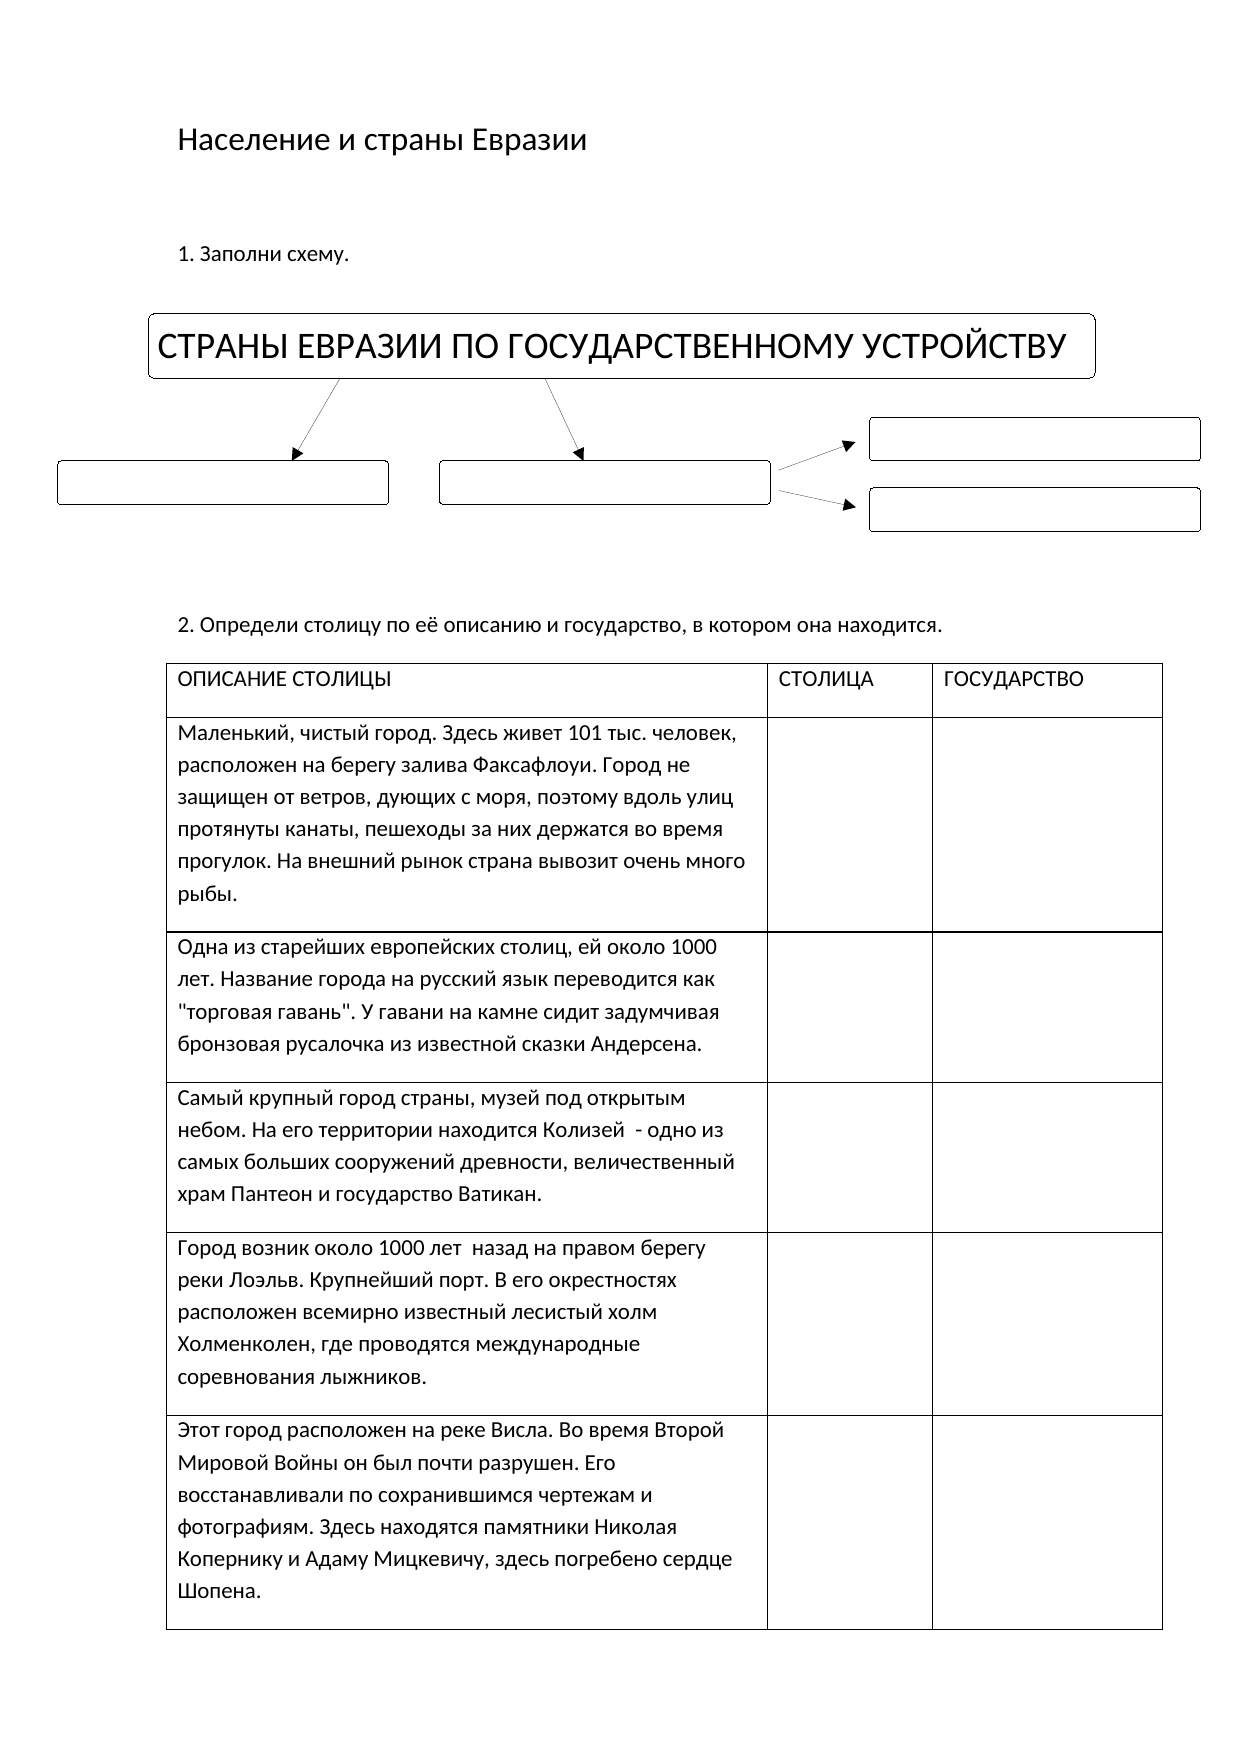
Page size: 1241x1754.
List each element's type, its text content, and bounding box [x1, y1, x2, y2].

table_cell [933, 933, 1162, 1082]
table_cell Одна из старейших европейских столиц, ей около 1000 лет. Название города на русский язык переводится как "торговая гавань". У гавани на камне сидит задумчивая бронзовая русалочка из известной сказки Андерсена. [167, 933, 767, 1082]
table_cell [933, 718, 1162, 931]
table_header ОПИСАНИЕ СТОЛИЦЫ [167, 664, 767, 717]
table_cell [768, 933, 932, 1082]
table_cell Город возник около 1000 лет назад на правом берегу реки Лоэльв. Крупнейший порт. В его окрестностях расположен всемирно известный лесистый холм Холменколен, где проводятся международные соревнования лыжников. [167, 1233, 767, 1414]
text 1. Заполни схему. [177, 239, 1152, 267]
table_cell [933, 1233, 1162, 1414]
table_cell Маленький, чистый город. Здесь живет 101 тыс. человек, расположен на берегу залива Факсафлоуи. Город не защищен от ветров, дующих с моря, поэтому вдоль улиц протянуты канаты, пешеходы за них держатся во время прогулок. На внешний рынок страна вывозит очень много рыбы. [167, 718, 767, 931]
table_cell [933, 1416, 1162, 1629]
table_cell [933, 1083, 1162, 1232]
table_cell Самый крупный город страны, музей под открытым небом. На его территории находится Колизей - одно из самых больших сооружений древности, величественный храм Пантеон и государство Ватикан. [167, 1083, 767, 1232]
table_header ГОСУДАРСТВО [933, 664, 1162, 717]
table_cell Этот город расположен на реке Висла. Во время Второй Мировой Войны он был почти разрушен. Его восстанавливали по сохранившимся чертежам и фотографиям. Здесь находятся памятники Николая Копернику и Адаму Мицкевичу, здесь погребено сердце Шопена. [167, 1416, 767, 1629]
text Население и страны Евразии [177, 118, 1181, 159]
table_cell [768, 1083, 932, 1232]
table_header СТОЛИЦА [768, 664, 932, 717]
text 2. Определи столицу по её описанию и государство, в котором она находится. [177, 610, 1152, 638]
table_cell [768, 1233, 932, 1414]
table_cell [768, 1416, 932, 1629]
table_cell [768, 718, 932, 931]
